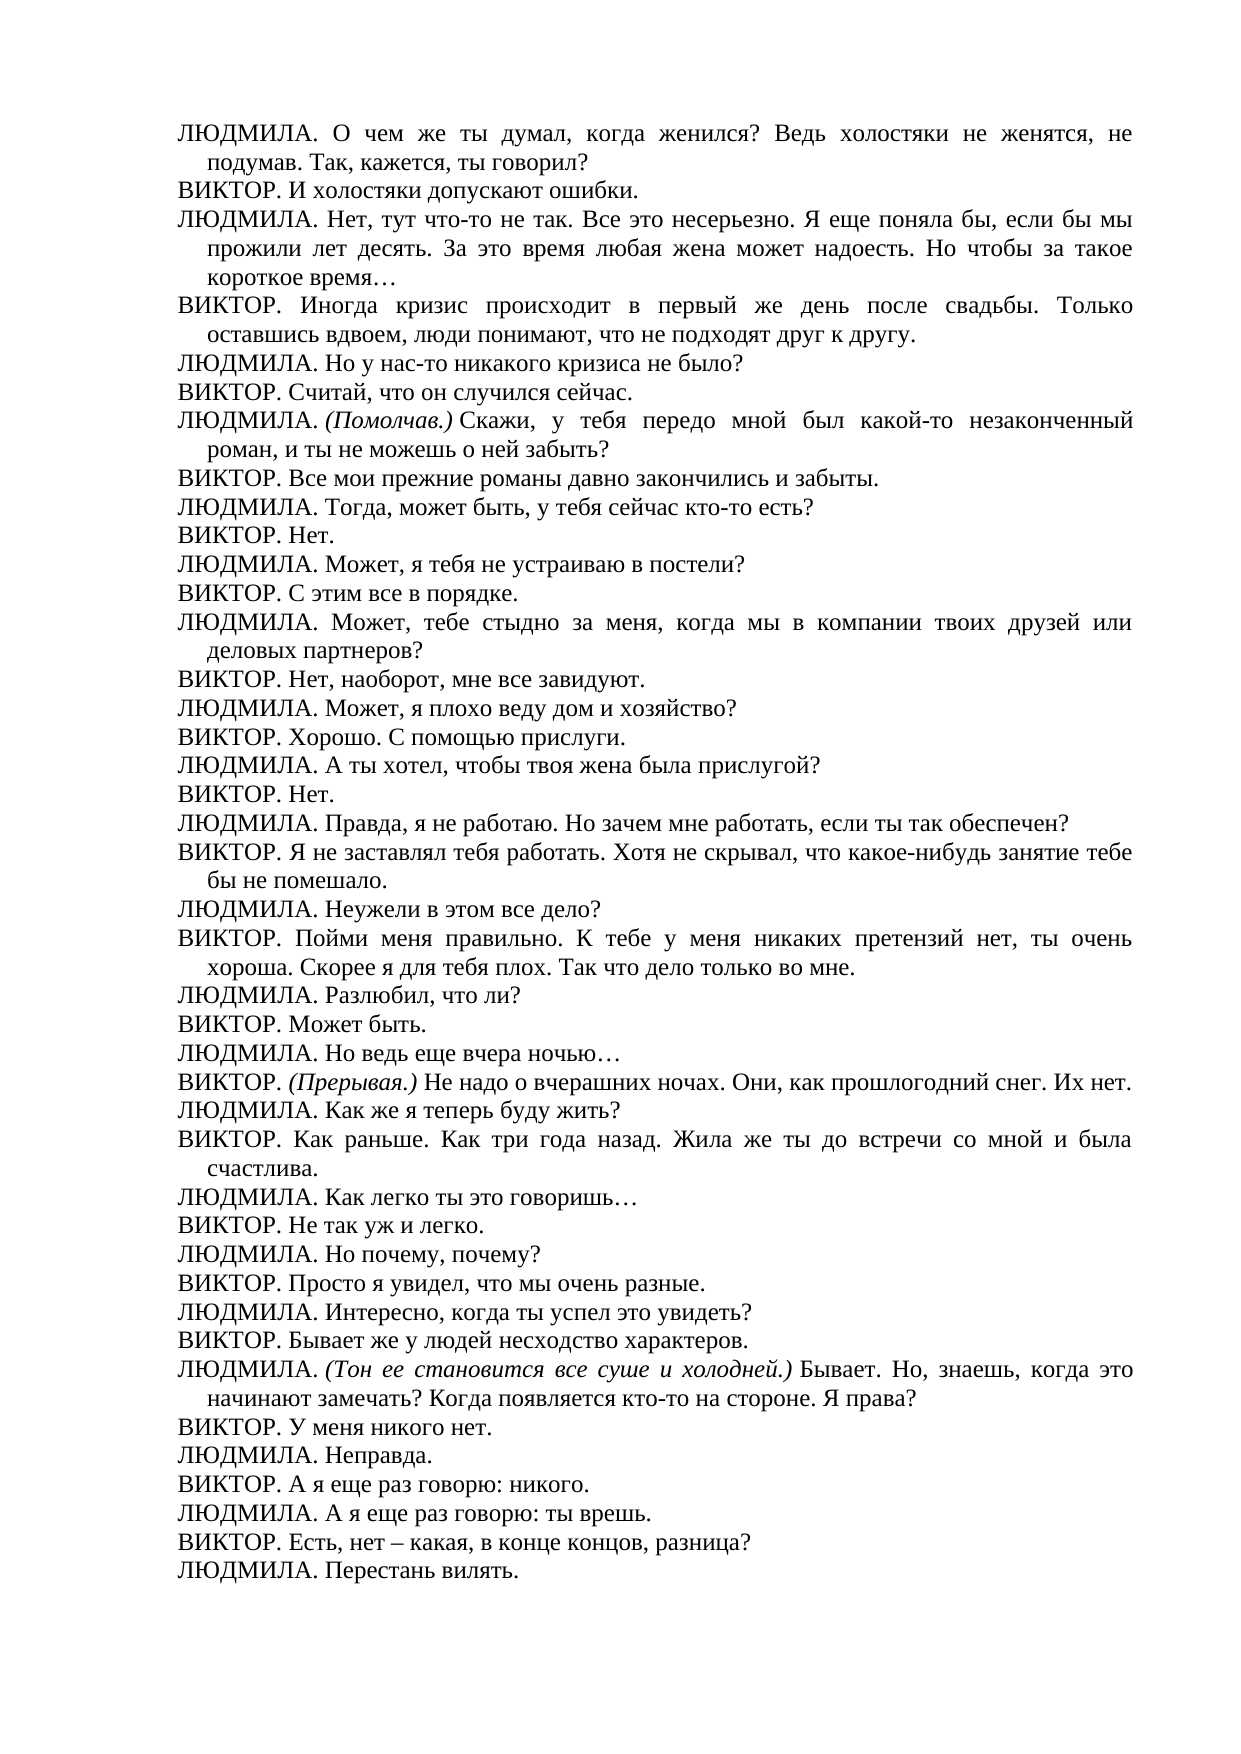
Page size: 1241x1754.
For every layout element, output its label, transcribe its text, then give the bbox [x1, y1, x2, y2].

text ЛЮДМИЛА. А я еще раз говорю: ты врешь. [177, 1498, 1134, 1527]
text ВИКТОР. Есть, нет – какая, в конце концов, разница? [177, 1527, 1134, 1556]
text ЛЮДМИЛА. Разлюбил, что ли? [177, 981, 1134, 1009]
text ЛЮДМИЛА. (Тон ее становится все суше и холодней.) Бывает. Но, знаешь, когда это начинают замечать? Когда появляется кто-то на стороне. Я права? [177, 1354, 1134, 1412]
text ВИКТОР. Не так уж и легко. [177, 1211, 1134, 1239]
text ЛЮДМИЛА. Интересно, когда ты успел это увидеть? [177, 1297, 1134, 1326]
text ЛЮДМИЛА. Как легко ты это говоришь… [177, 1182, 1134, 1211]
text ВИКТОР. Просто я увидел, что мы очень разные. [177, 1268, 1134, 1297]
text ВИКТОР. А я еще раз говорю: никого. [177, 1469, 1134, 1498]
text ВИКТОР. Считай, что он случился сейчас. [177, 377, 1134, 406]
text ЛЮДМИЛА. Но у нас-то никакого кризиса не было? [177, 348, 1134, 377]
text ЛЮДМИЛА. Перестань вилять. [177, 1556, 1134, 1584]
text ВИКТОР. Иногда кризис происходит в первый же день после свадьбы. Только оставшись вдвоем, люди понимают, что не подходят друг к другу. [177, 291, 1134, 348]
text ВИКТОР. Как раньше. Как три года назад. Жила же ты до встречи со мной и была счастлива. [177, 1124, 1134, 1182]
text ЛЮДМИЛА. Но ведь еще вчера ночью… [177, 1038, 1134, 1067]
text ВИКТОР. Нет. [177, 521, 1134, 549]
text ВИКТОР. И холостяки допускают ошибки. [177, 176, 1134, 204]
text ВИКТОР. Хорошо. С помощью прислуги. [177, 722, 1134, 751]
text ВИКТОР. Все мои прежние романы давно закончились и забыты. [177, 463, 1134, 492]
text ВИКТОР. (Прерывая.) Не надо о вчерашних ночах. Они, как прошлогодний снег. Их нет. [177, 1067, 1134, 1096]
text ВИКТОР. Бывает же у людей несходство характеров. [177, 1326, 1134, 1354]
text ВИКТОР. Нет. [177, 779, 1134, 808]
text ЛЮДМИЛА. Может, я тебя не устраиваю в постели? [177, 549, 1134, 578]
text ВИКТОР. С этим все в порядке. [177, 578, 1134, 607]
text ВИКТОР. Может быть. [177, 1009, 1134, 1038]
text ЛЮДМИЛА. А ты хотел, чтобы твоя жена была прислугой? [177, 751, 1134, 779]
text ЛЮДМИЛА. Тогда, может быть, у тебя сейчас кто-то есть? [177, 492, 1134, 521]
text ЛЮДМИЛА. Может, я плохо веду дом и хозяйство? [177, 693, 1134, 722]
text ВИКТОР. Пойми меня правильно. К тебе у меня никаких претензий нет, ты очень хороша. Скорее я для тебя плох. Так что дело только во мне. [177, 923, 1134, 981]
text ЛЮДМИЛА. Может, тебе стыдно за меня, когда мы в компании твоих друзей или деловых партнеров? [177, 607, 1134, 664]
text ЛЮДМИЛА. Неужели в этом все дело? [177, 894, 1134, 923]
text ЛЮДМИЛА. Правда, я не работаю. Но зачем мне работать, если ты так обеспечен? [177, 808, 1134, 837]
text ЛЮДМИЛА. Нет, тут что-то не так. Все это несерьезно. Я еще поняла бы, если бы мы прожили лет десять. За это время любая жена может надоесть. Но чтобы за такое короткое время… [177, 204, 1134, 291]
text ЛЮДМИЛА. (Помолчав.) Скажи, у тебя передо мной был какой-то незаконченный роман, и ты не можешь о ней забыть? [177, 406, 1134, 463]
text ВИКТОР. У меня никого нет. [177, 1412, 1134, 1441]
text ВИКТОР. Я не заставлял тебя работать. Хотя не скрывал, что какое-нибудь занятие тебе бы не помешало. [177, 837, 1134, 894]
text ВИКТОР. Нет, наоборот, мне все завидуют. [177, 664, 1134, 693]
text ЛЮДМИЛА. Но почему, почему? [177, 1239, 1134, 1268]
text ЛЮДМИЛА. Как же я теперь буду жить? [177, 1096, 1134, 1124]
text ЛЮДМИЛА. Неправда. [177, 1441, 1134, 1469]
text ЛЮДМИЛА. О чем же ты думал, когда женился? Ведь холостяки не женятся, не подумав. Так, кажется, ты говорил? [177, 118, 1134, 176]
